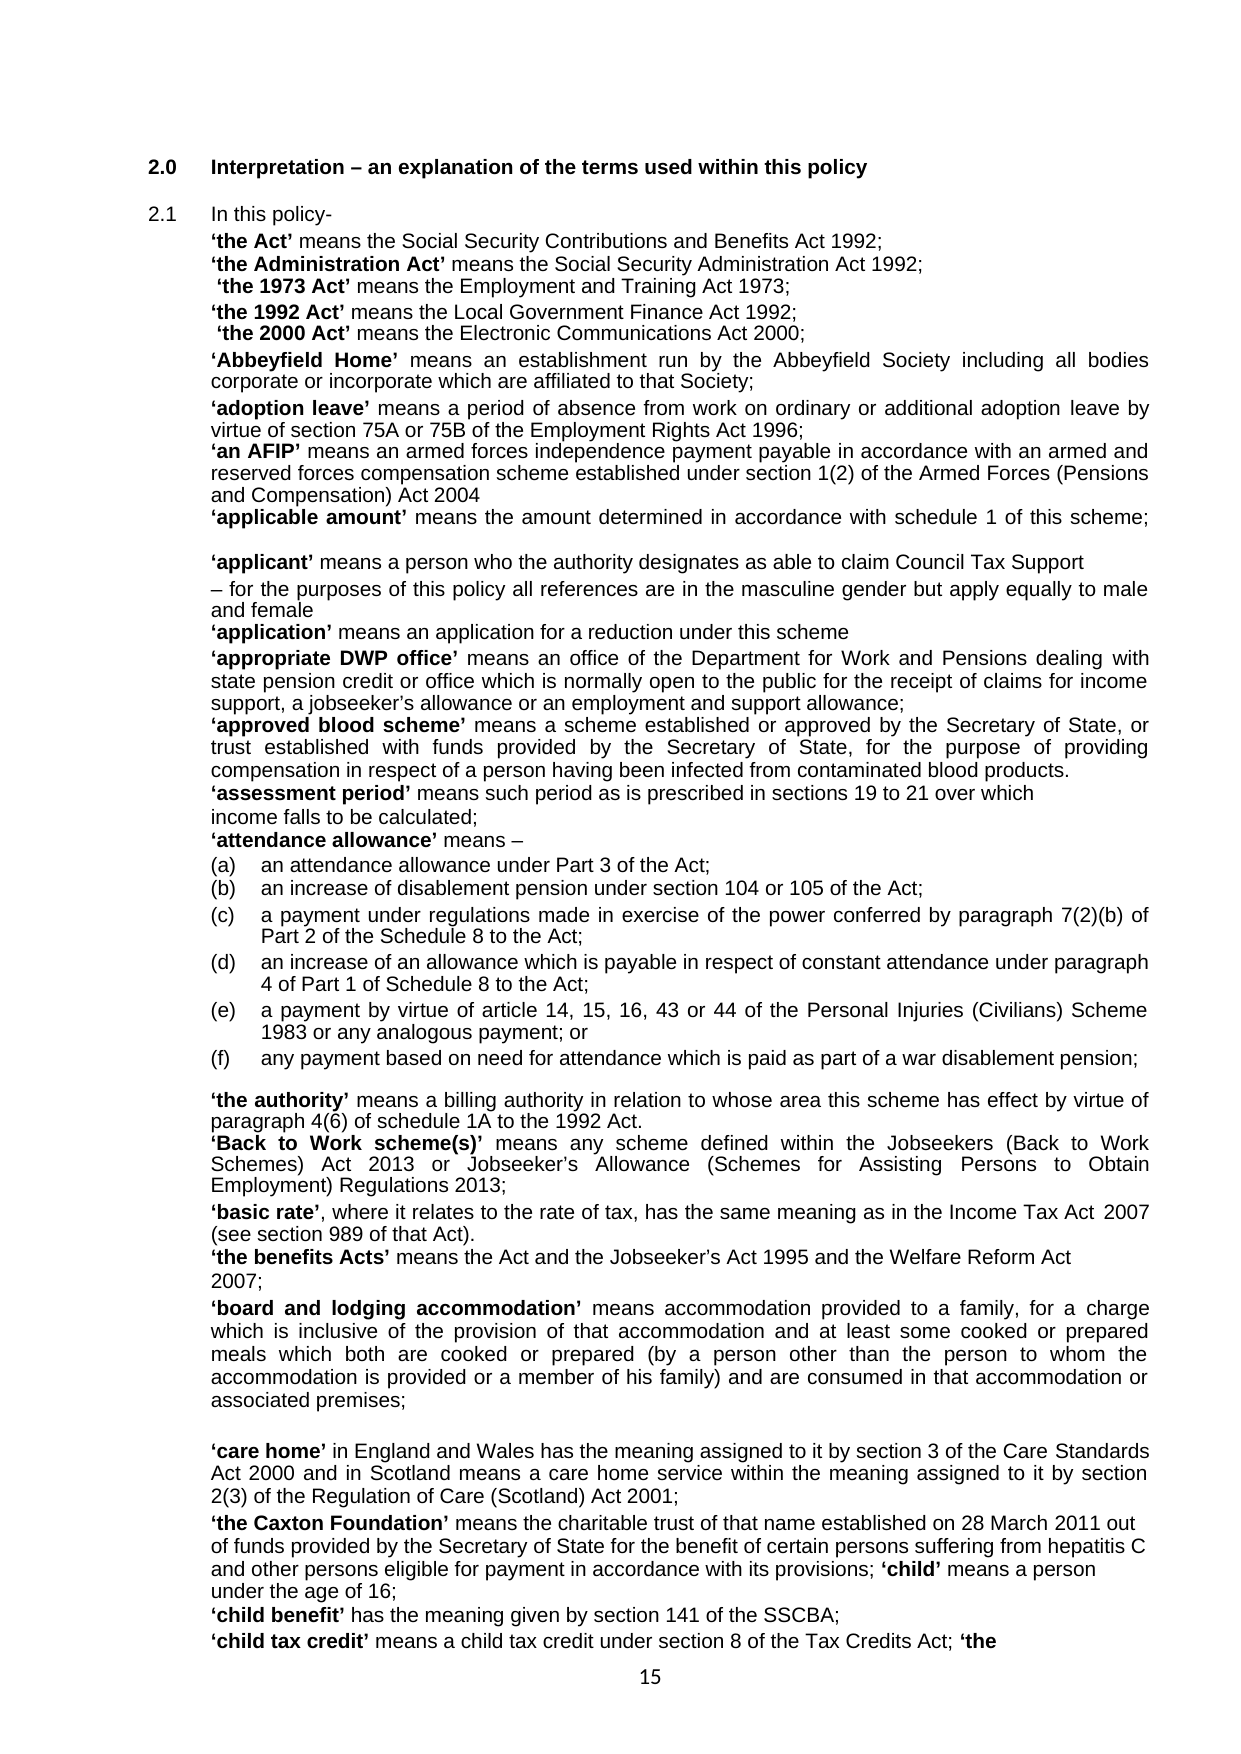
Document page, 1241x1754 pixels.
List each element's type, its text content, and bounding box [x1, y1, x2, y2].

list a payment by virtue of article 14, 15, 16, 43 or 44 of the Personal Injuries (Civilians) Scheme 1983 or any analogous payment; or [210, 1000, 1150, 1043]
text ‘child benefit’ has the meaning given by section 141 of the SSCBA; [211, 1603, 1152, 1627]
text ‘the benefits Acts’ means the Act and the Jobseeker’s Act 1995 and the Welfare Reform Act [211, 1245, 1152, 1269]
text ‘application’ means an application for a reduction under this scheme [211, 622, 1150, 643]
text ‘board and lodging accommodation’ means accommodation provided to a family, for a charge which is inclusive of the provision of that accommodation and at least some cooked or prepared meals which both are cooked or prepared (by a person other than the person to whom the accommodation is provided or a member of his family) and are consumed in that accommodation or associated premises; [211, 1297, 1150, 1412]
text ‘attendance allowance’ means – [211, 829, 1152, 853]
text ‘the 1992 Act’ means the Local Government Finance Act 1992; [211, 302, 858, 323]
list any payment based on need for attendance which is paid as part of a war disablement pension; [210, 1048, 1150, 1069]
text ‘the 2000 Act’ means the Electronic Communications Act 2000; [211, 323, 858, 345]
list a payment under regulations made in exercise of the power conferred by paragraph 7(2)(b) of Part 2 of the Schedule 8 to the Act; [210, 905, 1150, 948]
text income falls to be calculated; [211, 805, 1152, 829]
text ‘the Administration Act’ means the Social Security Administration Act 1992; [211, 253, 981, 276]
list an increase of disablement pension under section 104 or 105 of the Act; [210, 877, 1152, 901]
text ‘approved blood scheme’ means a scheme established or approved by the Secretary of State, or trust established with funds provided by the Secretary of State, for the purpose of providing compensation in respect of a person having been infected from contaminated blood products. [211, 715, 1150, 781]
text 2007; [211, 1269, 1152, 1293]
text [211, 1632, 1010, 1653]
list an increase of an allowance which is payable in respect of constant attendance under paragraph 4 of Part 1 of Schedule 8 to the Act; [210, 953, 1150, 996]
text ‘assessment period’ means such period as is prescribed in sections 19 to 21 over which [211, 782, 1152, 805]
text ‘an AFIP’ means an armed forces independence payment payable in accordance with an armed and reserved forces compensation scheme established under section 1(2) of the Armed Forces (Pensions and Compensation) Act 2004 [211, 441, 1150, 507]
text ‘adoption leave’ means a period of absence from work on ordinary or additional adoption leave by virtue of section 75A or 75B of the Employment Rights Act 1996; [211, 398, 1150, 441]
text ‘applicant’ means a person who the authority designates as able to claim Council Tax Support [211, 551, 1152, 574]
text ‘the authority’ means a billing authority in relation to whose area this scheme has effect by virtue of paragraph 4(6) of schedule 1A to the 1992 Act. [210, 1091, 1150, 1133]
text ‘care home’ in England and Wales has the meaning assigned to it by section 3 of the Care Standards Act 2000 and in Scotland means a care home service within the meaning assigned to it by section 2(3) of the Regulation of Care (Scotland) Act 2001; [211, 1441, 1150, 1507]
text – for the purposes of this policy all references are in the masculine gender but apply equally to male and female [211, 579, 1150, 622]
text ‘Abbeyfield Home’ means an establishment run by the Abbeyfield Society including all bodies corporate or incorporate which are affiliated to that Society; [211, 349, 1150, 393]
text ‘the Caxton Foundation’ means the charitable trust of that name established on 28 March 2011 out of funds provided by the Secretary of State for the benefit of certain persons suffering from hepatitis C and other persons eligible for payment in accordance with its provisions; ‘child’ means a person under the age of 16; [211, 1512, 1150, 1603]
text ‘the 1973 Act’ means the Employment and Training Act 1973; [211, 276, 981, 298]
text ‘applicable amount’ means the amount determined in accordance with schedule 1 of this scheme; [211, 507, 1150, 551]
text ‘the Act’ means the Social Security Contributions and Benefits Act 1992; [211, 231, 981, 253]
list Interpretation – an explanation of the terms used within this policy [148, 155, 1152, 179]
list an attendance allowance under Part 3 of the Act; [210, 853, 1152, 877]
text ‘appropriate DWP office’ means an office of the Department for Work and Pensions dealing with state pension credit or office which is normally open to the public for the receipt of claims for income support, a jobseeker’s allowance or an employment and support allowance; [211, 648, 1150, 715]
text ‘Back to Work scheme(s)’ means any scheme defined within the Jobseekers (Back to Work Schemes) Act 2013 or Jobseeker’s Allowance (Schemes for Assisting Persons to Obtain Employment) Regulations 2013; [210, 1133, 1150, 1197]
text ‘basic rate’, where it relates to the rate of tax, has the same meaning as in the Income Tax Act 2007 (see section 989 of that Act). [211, 1202, 1150, 1245]
list In this policy- [148, 203, 1152, 227]
